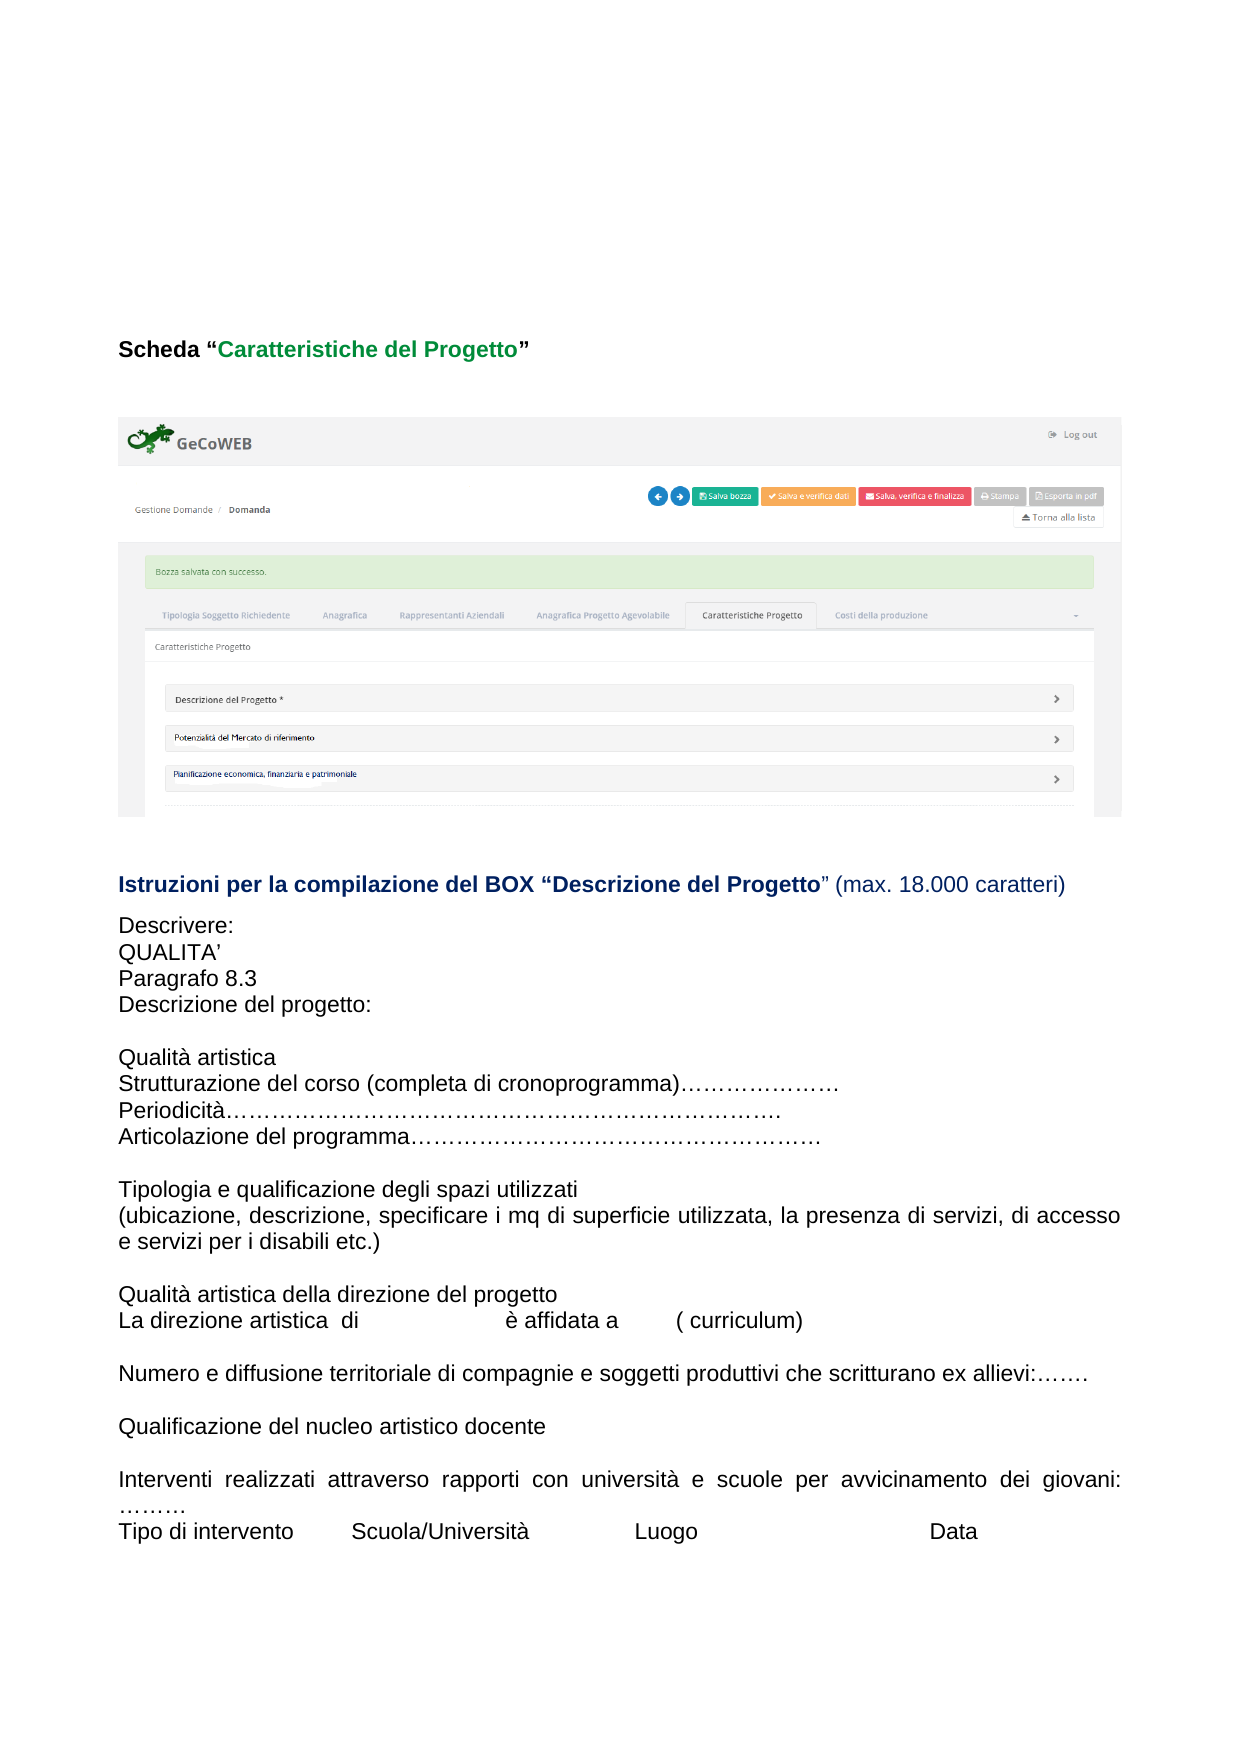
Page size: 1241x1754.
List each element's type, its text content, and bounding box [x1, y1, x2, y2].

text Scheda “Caratteristiche del Progetto” [118, 336, 1122, 362]
text Qualità artistica [118, 1044, 1122, 1070]
text La direzione artistica di è affidata a ( curriculum) [118, 1307, 1122, 1334]
text QUALITA’ [118, 938, 1122, 965]
text Paragrafo 8.3 [118, 965, 1122, 991]
text Descrivere: [118, 912, 1122, 938]
text (ubicazione, descrizione, specificare i mq di superficie utilizzata, la presenza di servizi, di accesso e servizi per i disabili etc.) [118, 1202, 1122, 1255]
text Descrizione del progetto: [118, 991, 1122, 1017]
text Tipologia e qualificazione degli spazi utilizzati [118, 1176, 1122, 1202]
text Qualificazione del nucleo artistico docente [118, 1413, 1122, 1439]
text Periodicità………………………………………………………………. [118, 1097, 1122, 1123]
text Qualità artistica della direzione del progetto [118, 1281, 1122, 1307]
text Interventi realizzati attraverso rapporti con università e scuole per avvicinamento dei giovani:……… [118, 1466, 1122, 1518]
picture [118, 417, 1122, 817]
text Strutturazione del corso (completa di cronoprogramma)………………… [118, 1070, 1122, 1097]
text Istruzioni per la compilazione del BOX “Descrizione del Progetto” (max. 18.000 caratteri) [118, 871, 1122, 898]
text Numero e diffusione territoriale di compagnie e soggetti produttivi che scritturano ex allievi:……. [118, 1360, 1122, 1386]
text Tipo di intervento Scuola/Università Luogo Data [118, 1518, 1122, 1544]
text Articolazione del programma……………………………………………… [118, 1123, 1122, 1149]
